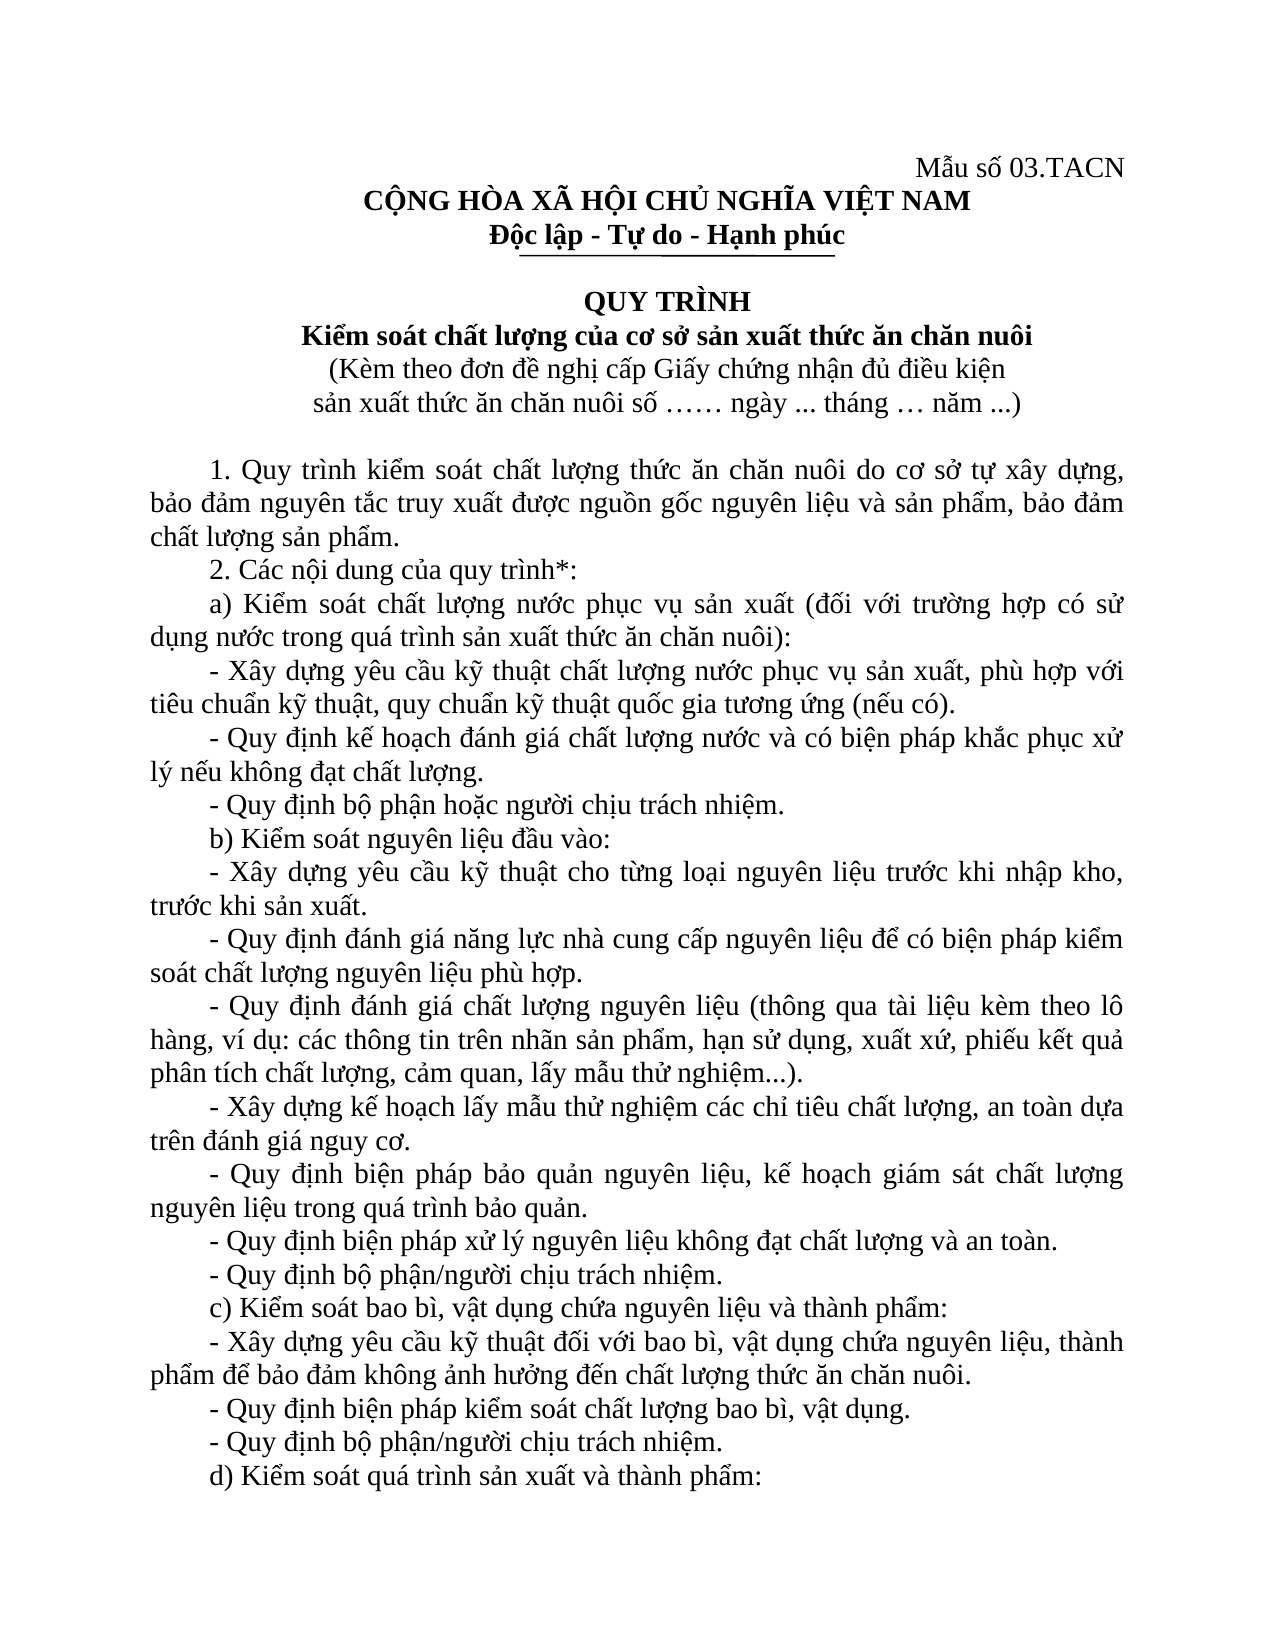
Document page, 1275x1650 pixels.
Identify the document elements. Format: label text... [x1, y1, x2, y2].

text - Quy định biện pháp kiểm soát chất lượng bao bì, vật dụng. [150, 1391, 1125, 1424]
text QUY TRÌNH [209, 284, 1125, 318]
text a) Kiểm soát chất lượng nước phục vụ sản xuất (đối với trường hợp có sử dụng nước trong quá trình sản xuất thức ăn chăn nuôi): [150, 586, 1125, 653]
text sản xuất thức ăn chăn nuôi số …… ngày ... tháng … năm ...) [209, 385, 1125, 418]
text Kiểm soát chất lượng của cơ sở sản xuất thức ăn chăn nuôi [209, 318, 1125, 351]
text - Quy định đánh giá năng lực nhà cung cấp nguyên liệu để có biện pháp kiểm soát chất lượng nguyên liệu phù hợp. [150, 921, 1125, 988]
text - Xây dựng yêu cầu kỹ thuật chất lượng nước phục vụ sản xuất, phù hợp với tiêu chuẩn kỹ thuật, quy chuẩn kỹ thuật quốc gia tương ứng (nếu có). [150, 653, 1125, 720]
text Mẫu số 03.TACN [209, 150, 1125, 183]
text - Quy định bộ phận/người chịu trách nhiệm. [150, 1257, 1125, 1290]
text 1. Quy trình kiểm soát chất lượng thức ăn chăn nuôi do cơ sở tự xây dựng, bảo đảm nguyên tắc truy xuất được nguồn gốc nguyên liệu và sản phẩm, bảo đảm chất lượng sản phẩm. [150, 452, 1125, 552]
text - Quy định kế hoạch đánh giá chất lượng nước và có biện pháp khắc phục xử lý nếu không đạt chất lượng. [150, 720, 1125, 787]
text - Quy định bộ phận hoặc người chịu trách nhiệm. [150, 787, 1125, 821]
text (Kèm theo đơn đề nghị cấp Giấy chứng nhận đủ điều kiện [209, 351, 1125, 385]
text CỘNG HÒA XÃ HỘI CHỦ NGHĨA VIỆT NAM Độc lập - Tự do - Hạnh phúc [209, 183, 1125, 284]
text - Xây dựng yêu cầu kỹ thuật cho từng loại nguyên liệu trước khi nhập kho, trước khi sản xuất. [150, 854, 1125, 921]
text c) Kiểm soát bao bì, vật dụng chứa nguyên liệu và thành phẩm: [150, 1290, 1125, 1324]
text - Quy định bộ phận/người chịu trách nhiệm. [150, 1424, 1125, 1458]
text b) Kiểm soát nguyên liệu đầu vào: [150, 821, 1125, 854]
text - Quy định biện pháp xử lý nguyên liệu không đạt chất lượng và an toàn. [150, 1223, 1125, 1257]
text - Xây dựng yêu cầu kỹ thuật đối với bao bì, vật dụng chứa nguyên liệu, thành phẩm để bảo đảm không ảnh hưởng đến chất lượng thức ăn chăn nuôi. [150, 1324, 1125, 1391]
text - Xây dựng kế hoạch lấy mẫu thử nghiệm các chỉ tiêu chất lượng, an toàn dựa trên đánh giá nguy cơ. [150, 1089, 1125, 1156]
text d) Kiểm soát quá trình sản xuất và thành phẩm: [150, 1458, 1125, 1492]
text - Quy định đánh giá chất lượng nguyên liệu (thông qua tài liệu kèm theo lô hàng, ví dụ: các thông tin trên nhãn sản phẩm, hạn sử dụng, xuất xứ, phiếu kết quả phân tích chất lượng, cảm quan, lấy mẫu thử nghiệm...). [150, 988, 1125, 1089]
text - Quy định biện pháp bảo quản nguyên liệu, kế hoạch giám sát chất lượng nguyên liệu trong quá trình bảo quản. [150, 1156, 1125, 1223]
text 2. Các nội dung của quy trình*: [150, 552, 1125, 586]
